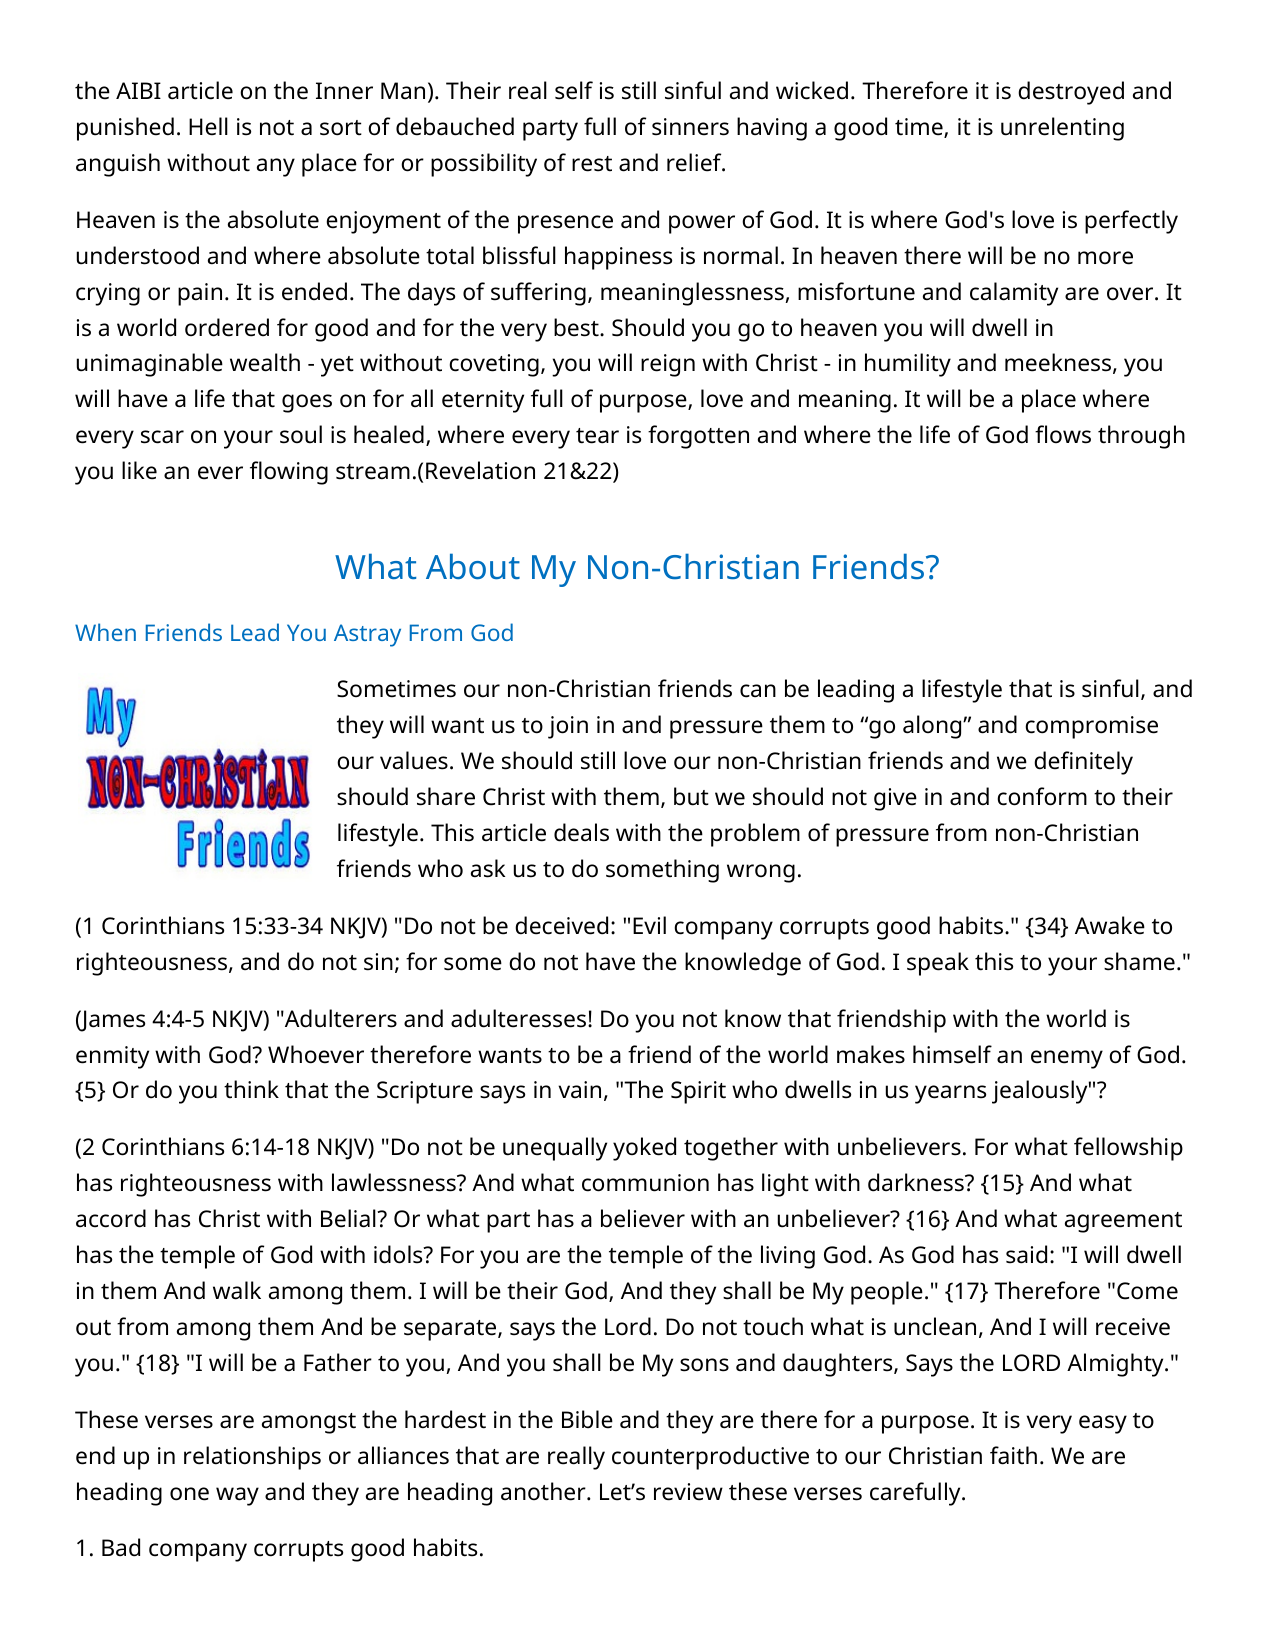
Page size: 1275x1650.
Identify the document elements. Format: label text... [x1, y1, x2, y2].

text What About My Non-Christian Friends? [75, 544, 1200, 589]
text (2 Corinthians 6:14-18 NKJV) "Do not be unequally yoked together with unbelievers. For what fellowship has righteousness with lawlessness? And what communion has light with darkness? {15} And what accord has Christ with Belial? Or what part has a believer with an unbeliever? {16} And what agreement has the temple of God with idols? For you are the temple of the living God. As God has said: "I will dwell in them And walk among them. I will be their God, And they shall be My people." {17} Therefore "Come out from among them And be separate, says the Lord. Do not touch what is unclean, And I will receive you." {18} "I will be a Father to you, And you shall be My sons and daughters, Says the LORD Almighty." [75, 1131, 1200, 1378]
text When Friends Lead You Astray From God [75, 617, 1200, 648]
text (1 Corinthians 15:33-34 NKJV) "Do not be deceived: "Evil company corrupts good habits." {34} Awake to righteousness, and do not sin; for some do not have the knowledge of God. I speak this to your shame." [75, 910, 1200, 977]
text Sometimes our non-Christian friends can be leading a lifestyle that is sinful, and they will want us to join in and pressure them to “go along” and compromise our values. We should still love our non-Christian friends and we definitely should share Christ with them, but we should not give in and conform to their lifestyle. This article deals with the problem of pressure from non-Christian friends who ask us to do something wrong. [75, 673, 1200, 884]
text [75, 75, 1200, 178]
picture [78, 673, 318, 880]
text Heaven is the absolute enjoyment of the presence and power of God. It is where God's love is perfectly understood and where absolute total blissful happiness is normal. In heaven there will be no more crying or pain. It is ended. The days of suffering, meaninglessness, misfortune and calamity are over. It is a world ordered for good and for the very best. Should you go to heaven you will dwell in unimaginable wealth - yet without coveting, you will reign with Christ - in humility and meekness, you will have a life that goes on for all eternity full of purpose, love and meaning. It will be a place where every scar on your soul is healed, where every tear is forgotten and where the life of God flows through you like an ever flowing stream.(Revelation 21&22) [75, 204, 1200, 519]
text 1. Bad company corrupts good habits. [75, 1532, 1200, 1563]
text (James 4:4-5 NKJV) "Adulterers and adulteresses! Do you not know that friendship with the world is enmity with God? Whoever therefore wants to be a friend of the world makes himself an enemy of God. {5} Or do you think that the Scripture says in vain, "The Spirit who dwells in us yearns jealously"? [75, 1003, 1200, 1106]
text These verses are amongst the hardest in the Bible and they are there for a purpose. It is very easy to end up in relationships or alliances that are really counterproductive to our Christian faith. We are heading one way and they are heading another. Let’s review these verses carefully. [75, 1404, 1200, 1507]
